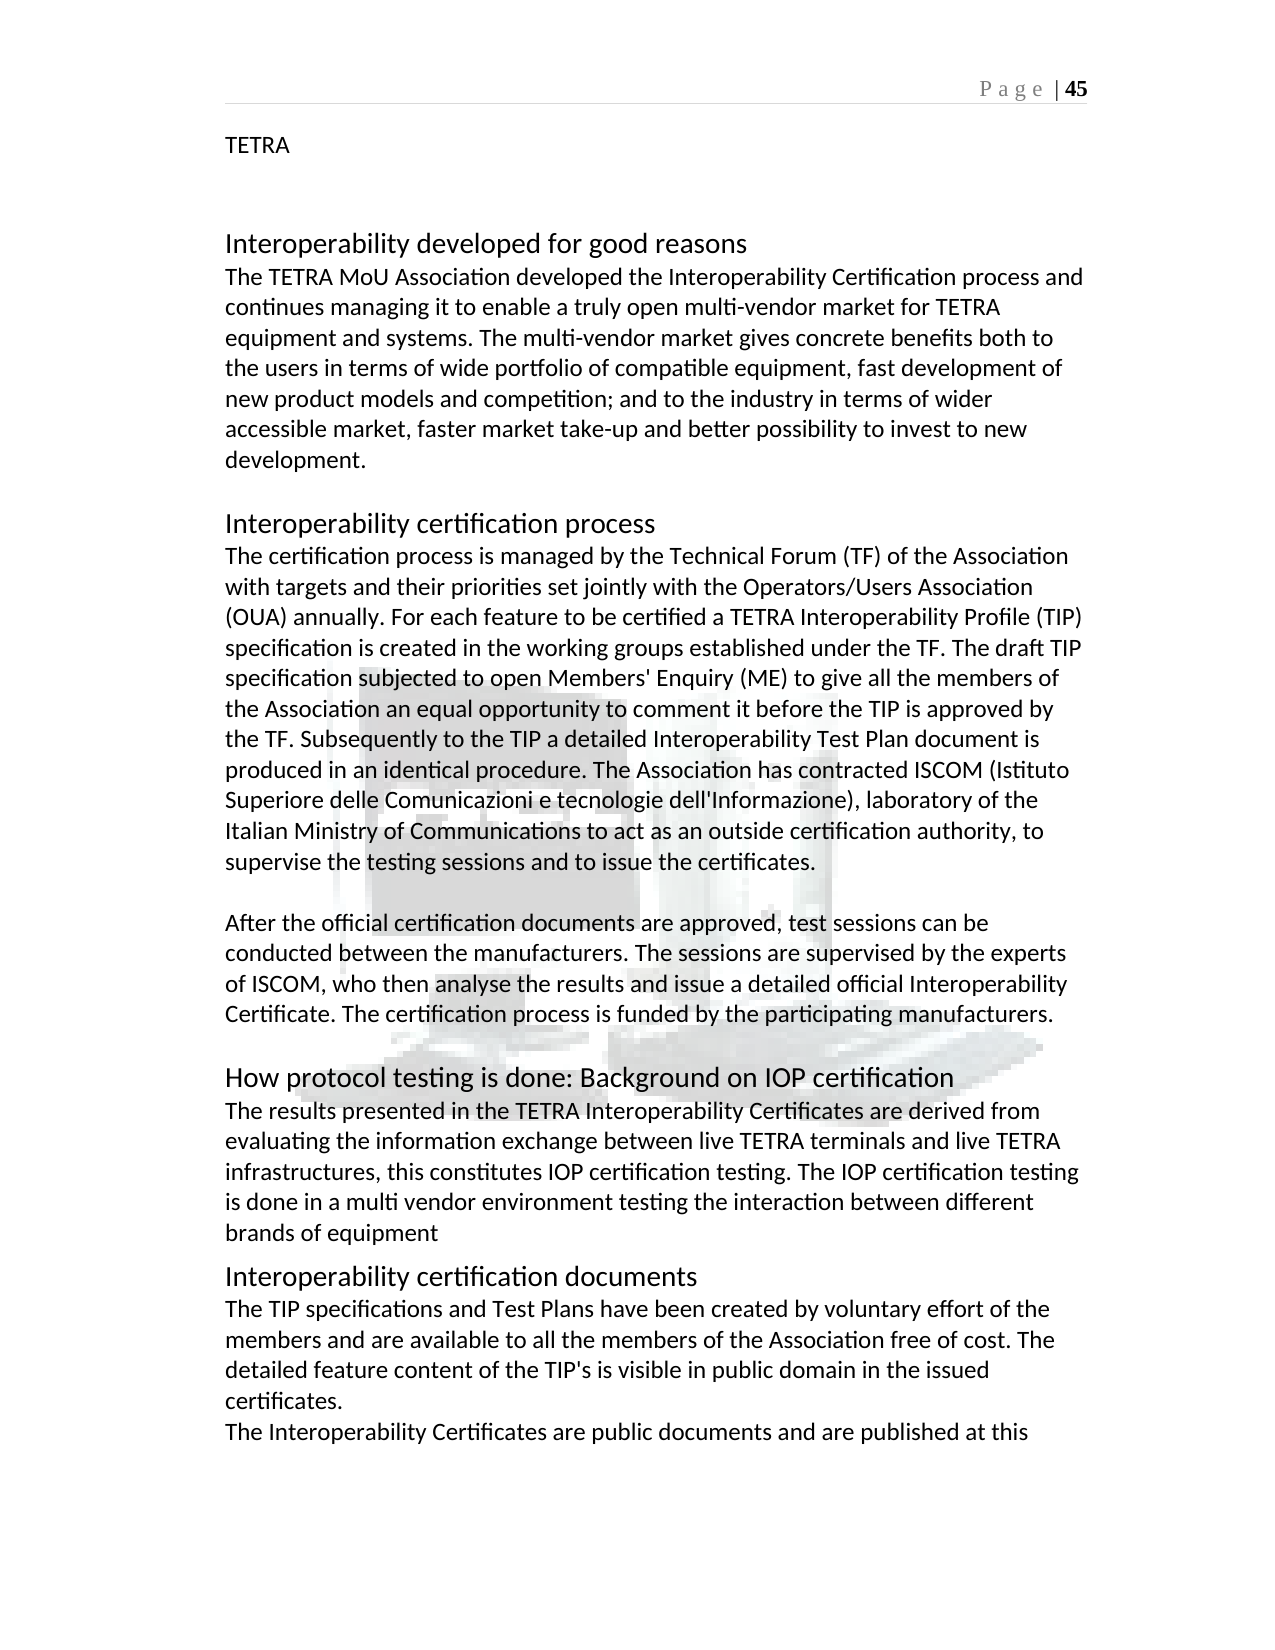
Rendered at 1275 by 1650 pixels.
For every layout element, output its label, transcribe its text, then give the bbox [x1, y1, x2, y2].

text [225, 1258, 1087, 1446]
